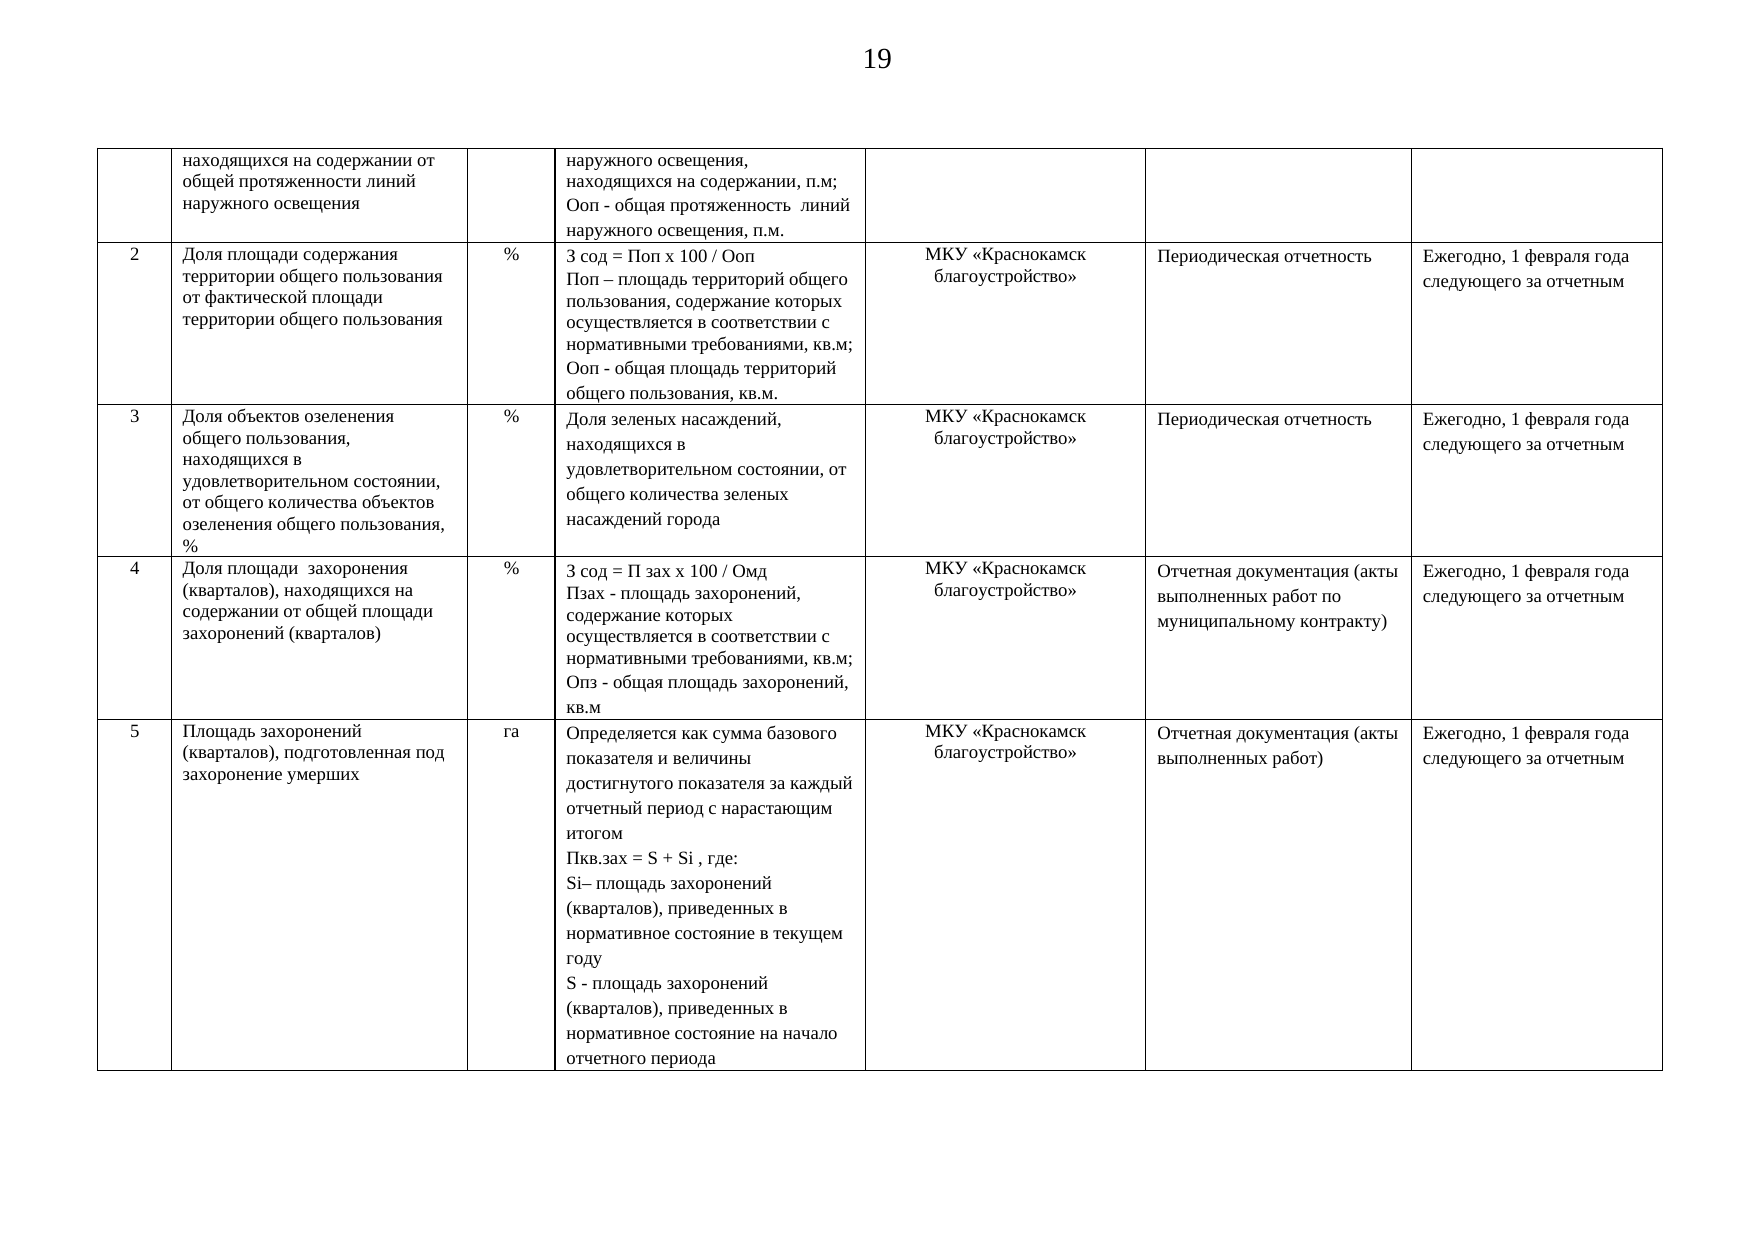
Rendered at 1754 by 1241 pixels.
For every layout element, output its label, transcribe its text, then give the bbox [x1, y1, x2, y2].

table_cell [1412, 149, 1662, 242]
table_cell 5 [98, 720, 171, 1069]
table_cell % [468, 243, 554, 404]
table_cell МКУ «Краснокамск благоустройство» [866, 557, 1145, 718]
table_cell Периодическая отчетность [1146, 405, 1411, 556]
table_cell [556, 149, 865, 242]
table_cell Доля зеленых насаждений, находящихся в удовлетворительном состоянии, от общего количества зеленых насаждений города [556, 405, 865, 556]
table_cell Доля площади захоронения (кварталов), находящихся на содержании от общей площади захоронений (кварталов) [172, 557, 467, 718]
table_cell Доля площади содержания территории общего пользования от фактической площади территории общего пользования [172, 243, 467, 404]
table_cell Площадь захоронений (кварталов), подготовленная под захоронение умерших [172, 720, 467, 1069]
table_cell З сод = П зах x 100 / Омд Пзах - площадь захоронений, содержание которых осуществляется в соответствии с нормативными требованиями, кв.м; Опз - общая площадь захоронений, кв.м [556, 557, 865, 718]
table_cell 1 [98, 149, 171, 242]
table_cell МКУ «Краснокамск благоустройство» [866, 720, 1145, 1069]
table_cell З сод = Поп x 100 / Ооп Поп – площадь территорий общего пользования, содержание которых осуществляется в соответствии с нормативными требованиями, кв.м; Ооп - общая площадь территорий общего пользования, кв.м. [556, 243, 865, 404]
table_cell Ежегодно, 1 февраля года следующего за отчетным [1412, 557, 1662, 718]
table_cell Ежегодно, 1 февраля года следующего за отчетным [1412, 720, 1662, 1069]
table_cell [1146, 149, 1411, 242]
table_cell Ежегодно, 1 февраля года следующего за отчетным [1412, 405, 1662, 556]
table_cell Определяется как сумма базового показателя и величины достигнутого показателя за каждый отчетный период с нарастающим итогом Пкв.зах = S + Si , где: Si– площадь захоронений (кварталов), приведенных в нормативное состояние в текущем году S - площадь захоронений (кварталов), приведенных в нормативное состояние на начало отчетного периода [556, 720, 865, 1069]
table_cell га [468, 720, 554, 1069]
table_cell 3 [98, 405, 171, 556]
table_cell МКУ «Краснокамск благоустройство» [866, 243, 1145, 404]
table_cell % [468, 405, 554, 556]
table_cell % [468, 557, 554, 718]
table_cell Отчетная документация (акты выполненных работ) [1146, 720, 1411, 1069]
table_cell 4 [98, 557, 171, 718]
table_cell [172, 149, 467, 242]
table_cell Периодическая отчетность [1146, 243, 1411, 404]
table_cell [866, 149, 1145, 242]
table_cell 2 [98, 243, 171, 404]
table_cell Отчетная документация (акты выполненных работ по муниципальному контракту) [1146, 557, 1411, 718]
table_cell Ежегодно, 1 февраля года следующего за отчетным [1412, 243, 1662, 404]
table_cell % [468, 149, 554, 242]
table_cell МКУ «Краснокамск благоустройство» [866, 405, 1145, 556]
table_cell Доля объектов озеленения общего пользования, находящихся в удовлетворительном состоянии, от общего количества объектов озеленения общего пользования, % [172, 405, 467, 556]
